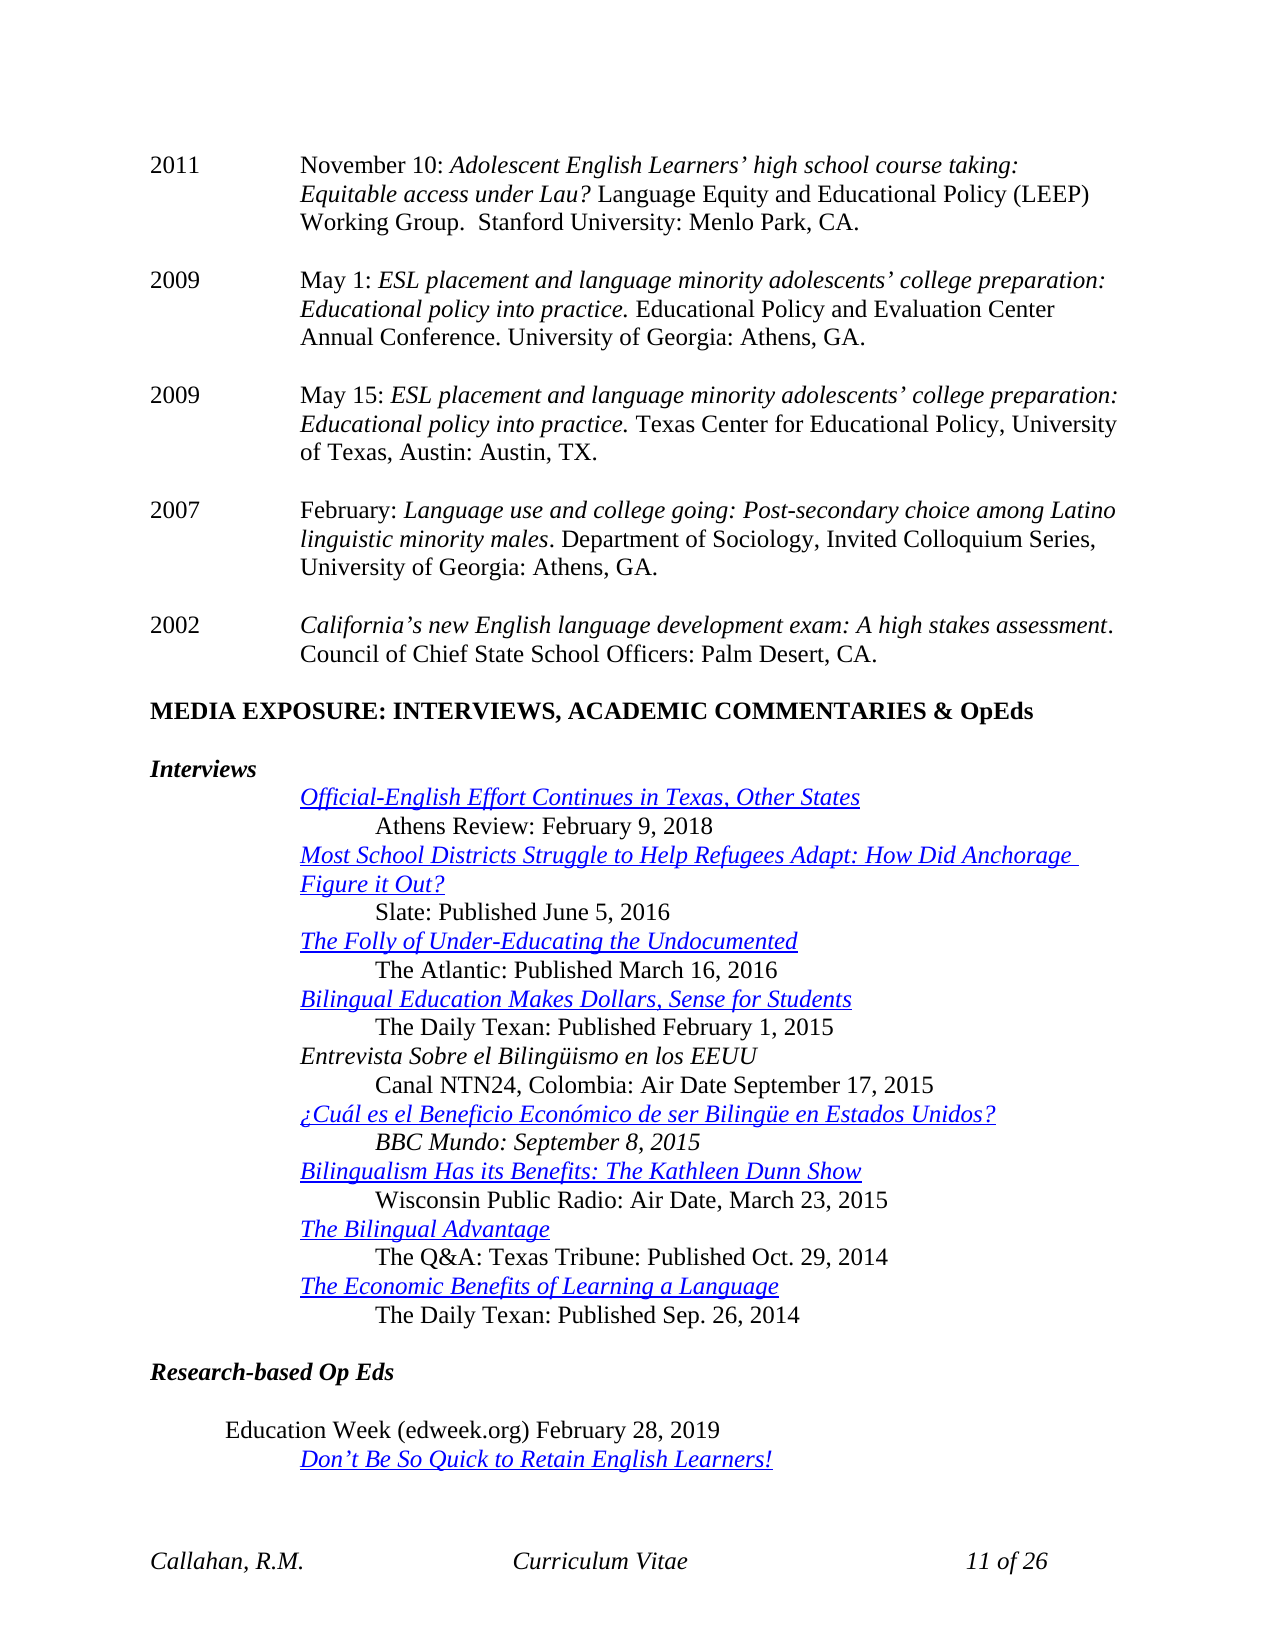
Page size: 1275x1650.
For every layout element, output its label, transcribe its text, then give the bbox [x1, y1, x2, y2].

text The Q&A: Texas Tribune: Published Oct. 29, 2014 [300, 1242, 1125, 1271]
text The Economic Benefits of Learning a Language [225, 1271, 1125, 1300]
text Most School Districts Struggle to Help Refugees Adapt: How Did Anchorage Figure it Out? [300, 840, 1125, 897]
text The Daily Texan: Published February 1, 2015 [225, 1012, 1125, 1041]
text 2009 May 15: ESL placement and language minority adolescents’ college preparation: Educational policy into practice. Texas Center for Educational Policy, University of Texas, Austin: Austin, TX. [150, 380, 1125, 466]
text The Daily Texan: Published Sep. 26, 2014 [300, 1300, 1125, 1329]
text The Bilingual Advantage [225, 1214, 1125, 1242]
text Research-based Op Eds [150, 1357, 1125, 1386]
text Slate: Published June 5, 2016 [300, 897, 1125, 926]
subtitle MEDIA EXPOSURE: INTERVIEWS, ACADEMIC COMMENTARIES & OpEds [150, 696, 1125, 725]
text Don’t Be So Quick to Retain English Learners! [225, 1444, 1125, 1472]
text Entrevista Sobre el Bilingüismo en los EEUU [300, 1041, 1125, 1070]
text 2011 November 10: Adolescent English Learners’ high school course taking: Equitable access under Lau? Language Equity and Educational Policy (LEEP) Working Group. Stanford University: Menlo Park, CA. [150, 150, 1125, 236]
text ¿Cuál es el Beneficio Económico de ser Bilingüe en Estados Unidos? BBC Mundo: September 8, 2015 [225, 1099, 1125, 1156]
text The Folly of Under-Educating the Undocumented [225, 926, 1125, 955]
text Bilingualism Has its Benefits: The Kathleen Dunn Show [150, 1156, 1125, 1185]
text Canal NTN24, Colombia: Air Date September 17, 2015 [375, 1070, 1125, 1099]
text 2007 February: Language use and college going: Post-secondary choice among Latino linguistic minority males. Department of Sociology, Invited Colloquium Series, University of Georgia: Athens, GA. [150, 495, 1125, 581]
text Interviews [150, 754, 1125, 782]
text 2002 California’s new English language development exam: A high stakes assessment. Council of Chief State School Officers: Palm Desert, CA. [150, 610, 1125, 667]
text 2009 May 1: ESL placement and language minority adolescents’ college preparation: Educational policy into practice. Educational Policy and Evaluation Center Annual Conference. University of Georgia: Athens, GA. [150, 265, 1125, 351]
text Wisconsin Public Radio: Air Date, March 23, 2015 [300, 1185, 1125, 1214]
text Official-English Effort Continues in Texas, Other States [225, 782, 1125, 811]
text The Atlantic: Published March 16, 2016 [225, 955, 1125, 984]
text Athens Review: February 9, 2018 [300, 811, 1125, 840]
text Bilingual Education Makes Dollars, Sense for Students [225, 984, 1125, 1012]
text Education Week (edweek.org) February 28, 2019 [150, 1415, 1125, 1444]
